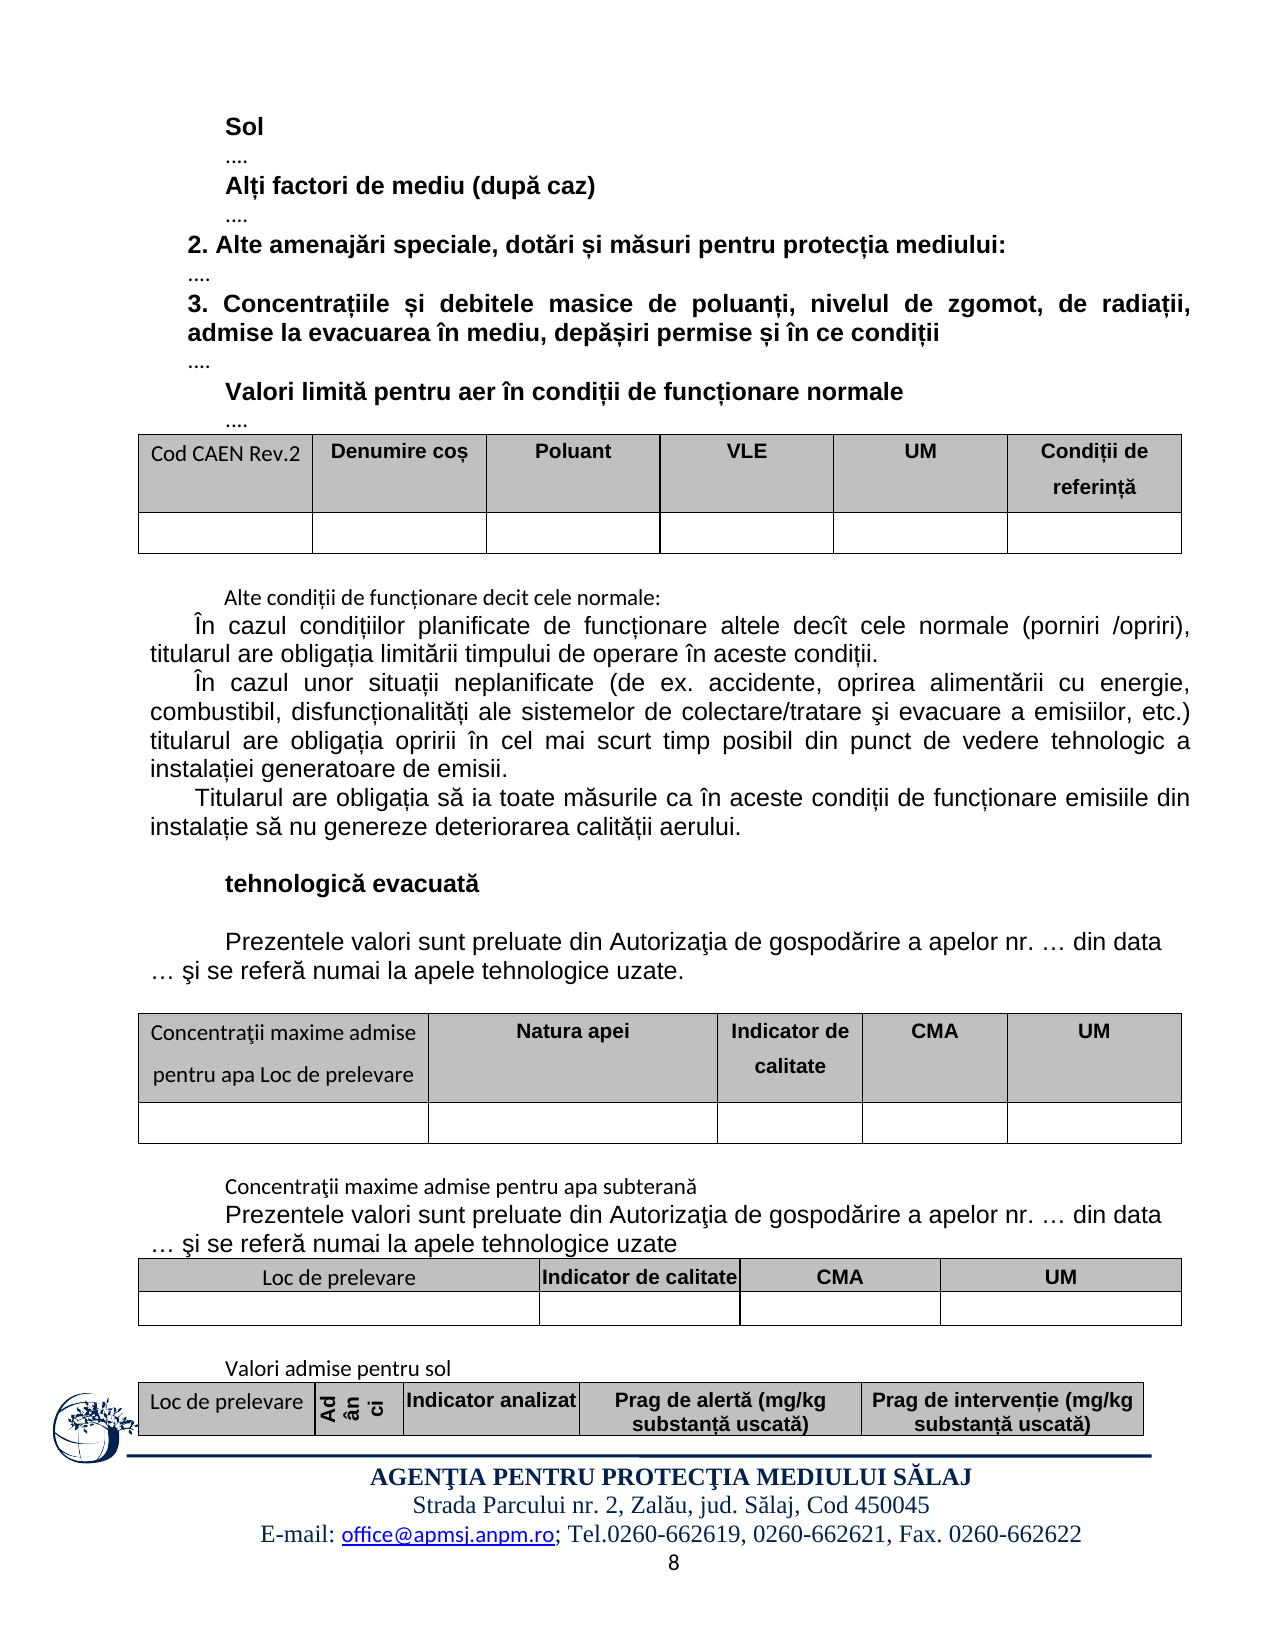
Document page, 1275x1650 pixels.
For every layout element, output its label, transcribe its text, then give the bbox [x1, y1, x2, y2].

subtitle 2. Alte amenajări speciale, dotări și măsuri pentru protecția mediului: [187, 230, 1192, 259]
text Sol [150, 112, 1192, 141]
text Alți factori de mediu (după caz) [150, 171, 1192, 200]
subtitle 3. Concentrațiile și debitele masice de poluanți, nivelul de zgomot, de radiații, admise la evacuarea în mediu, depășiri permise și în ce condiții [187, 289, 1192, 347]
text Valori limită pentru aer în condiții de funcționare normale [150, 377, 1192, 406]
